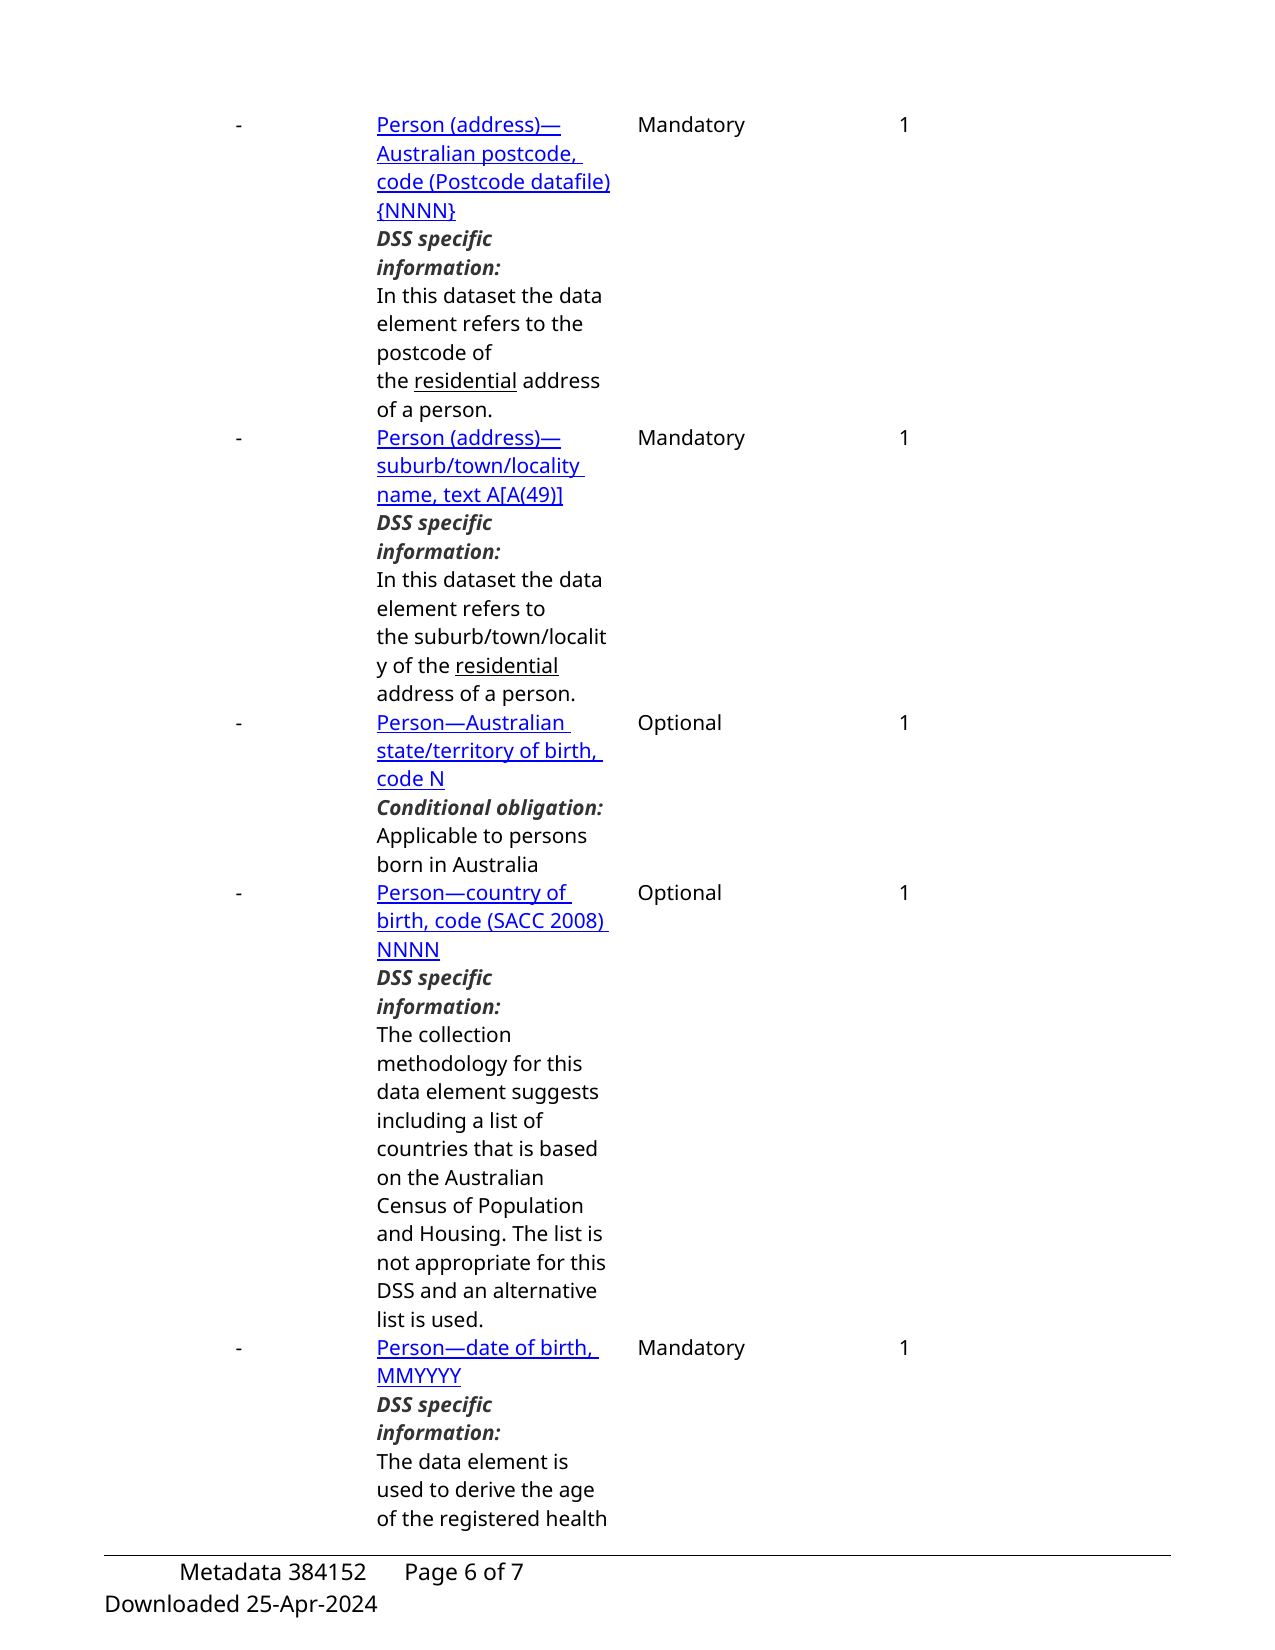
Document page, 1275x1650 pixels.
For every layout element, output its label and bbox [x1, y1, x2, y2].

table_cell [93, 110, 1159, 1532]
